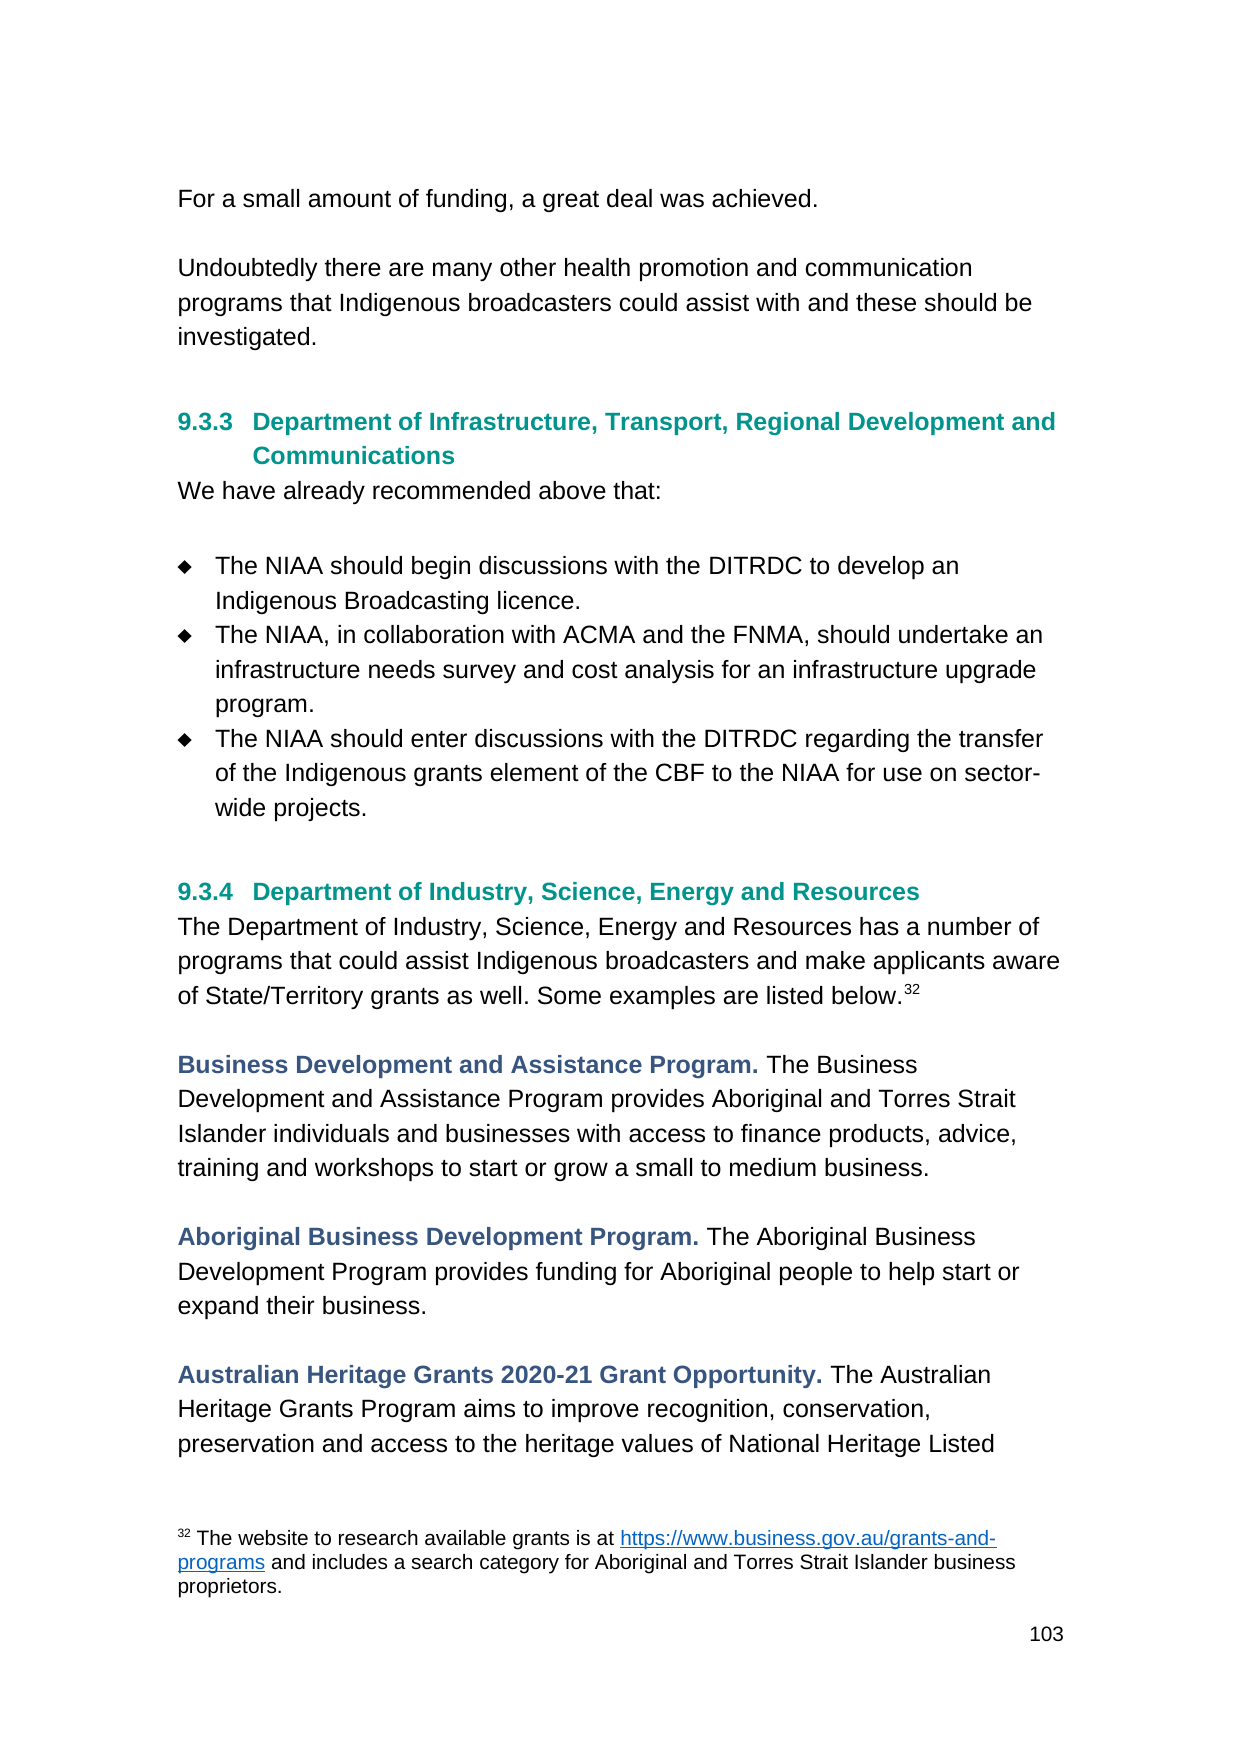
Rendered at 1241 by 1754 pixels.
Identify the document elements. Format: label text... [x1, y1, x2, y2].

text For a small amount of funding, a great deal was achieved. [177, 184, 1063, 213]
subtitle Department of Industry, Science, Energy and Resources [177, 877, 1063, 906]
list The NIAA, in collaboration with ACMA and the FNMA, should undertake an infrastructure needs survey and cost analysis for an infrastructure upgrade program. [177, 620, 1063, 718]
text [177, 1360, 1063, 1458]
list The NIAA should enter discussions with the DITRDC regarding the transfer of the Indigenous grants element of the CBF to the NIAA for use on sector-wide projects. [177, 724, 1063, 821]
text Business Development and Assistance Program. The Business Development and Assistance Program provides Aboriginal and Torres Strait Islander individuals and businesses with access to finance products, advice, training and workshops to start or grow a small to medium business. [177, 1049, 1063, 1182]
text We have already recommended above that: [177, 476, 1063, 504]
text Aboriginal Business Development Program. The Aboriginal Business Development Program provides funding for Aboriginal people to help start or expand their business. [177, 1222, 1063, 1320]
subtitle Department of Infrastructure, Transport, Regional Development and Communications [177, 407, 1063, 470]
text The Department of Industry, Science, Energy and Resources has a number of programs that could assist Indigenous broadcasters and make applicants aware of State/Territory grants as well. Some examples are listed below. [177, 912, 1063, 1009]
list The NIAA should begin discussions with the DITRDC to develop an Indigenous Broadcasting licence. [177, 551, 1063, 614]
text Undoubtedly there are many other health promotion and communication programs that Indigenous broadcasters could assist with and these should be investigated. [177, 253, 1063, 351]
